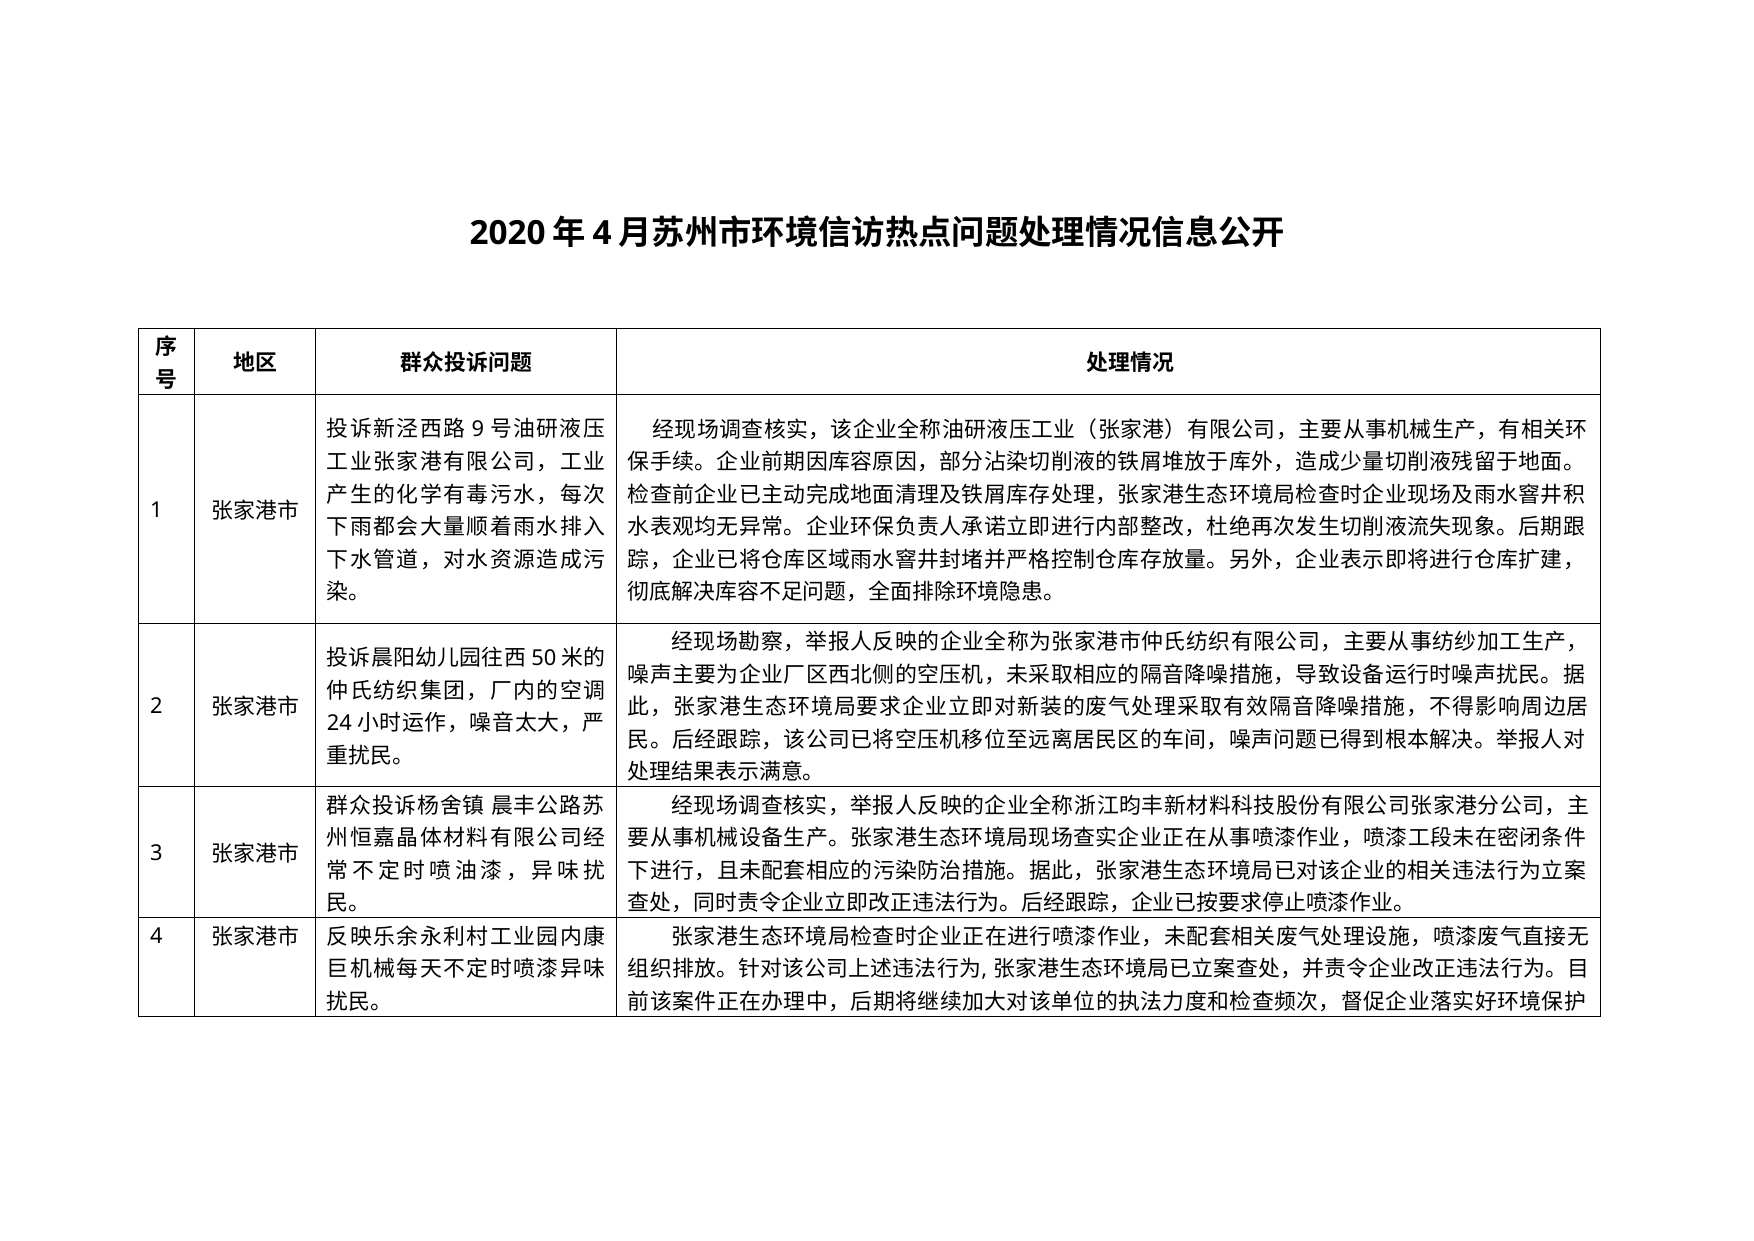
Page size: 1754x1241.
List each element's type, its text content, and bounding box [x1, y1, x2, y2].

table_header 处理情况 [617, 329, 1600, 394]
table_cell 经现场勘察，举报人反映的企业全称为张家港市仲氏纺织有限公司，主要从事纺纱加工生产，噪声主要为企业厂区西北侧的空压机，未采取相应的隔音降噪措施，导致设备运行时噪声扰民。据此，张家港生态环境局要求企业立即对新装的废气处理采取有效隔音降噪措施，不得影响周边居民。后经跟踪，该公司已将空压机移位至远离居民区的车间，噪声问题已得到根本解决。举报人对处理结果表示满意。 [617, 624, 1600, 786]
table_header 地区 [195, 329, 315, 394]
table_header 序号 [139, 329, 194, 394]
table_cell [316, 918, 616, 1016]
table_cell 张家港市 [195, 395, 315, 623]
table_cell 投诉新泾西路9号油研液压工业张家港有限公司，工业产生的化学有毒污水，每次下雨都会大量顺着雨水排入下水管道，对水资源造成污染。 [316, 395, 616, 623]
table_cell 4 [139, 918, 194, 1016]
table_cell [617, 918, 1600, 1016]
table_cell 3 [139, 787, 194, 917]
table_cell 经现场调查核实，举报人反映的企业全称浙江昀丰新材料科技股份有限公司张家港分公司，主要从事机械设备生产。张家港生态环境局现场查实企业正在从事喷漆作业，喷漆工段未在密闭条件下进行，且未配套相应的污染防治措施。据此，张家港生态环境局已对该企业的相关违法行为立案查处，同时责令企业立即改正违法行为。后经跟踪，企业已按要求停止喷漆作业。 [617, 787, 1600, 917]
table_cell 投诉晨阳幼儿园往西50米的仲氏纺织集团，厂内的空调24小时运作，噪音太大，严重扰民。 [316, 624, 616, 786]
table_cell 1 [139, 395, 194, 623]
table_cell 群众投诉杨舍镇 晨丰公路苏州恒嘉晶体材料有限公司经常不定时喷油漆，异味扰民。 [316, 787, 616, 917]
table_cell 2 [139, 624, 194, 786]
table_cell 经现场调查核实，该企业全称油研液压工业（张家港）有限公司，主要从事机械生产，有相关环保手续。企业前期因库容原因，部分沾染切削液的铁屑堆放于库外，造成少量切削液残留于地面。检查前企业已主动完成地面清理及铁屑库存处理，张家港生态环境局检查时企业现场及雨水窨井积水表观均无异常。企业环保负责人承诺立即进行内部整改，杜绝再次发生切削液流失现象。后期跟踪，企业已将仓库区域雨水窨井封堵并严格控制仓库存放量。另外，企业表示即将进行仓库扩建，彻底解决库容不足问题，全面排除环境隐患。 [617, 395, 1600, 623]
table_cell 张家港市 [195, 918, 315, 1016]
text 2020年4月苏州市环境信访热点问题处理情况信息公开 [150, 198, 1604, 263]
table_cell 张家港市 [195, 624, 315, 786]
table_cell 张家港市 [195, 787, 315, 917]
table_header 群众投诉问题 [316, 329, 616, 394]
